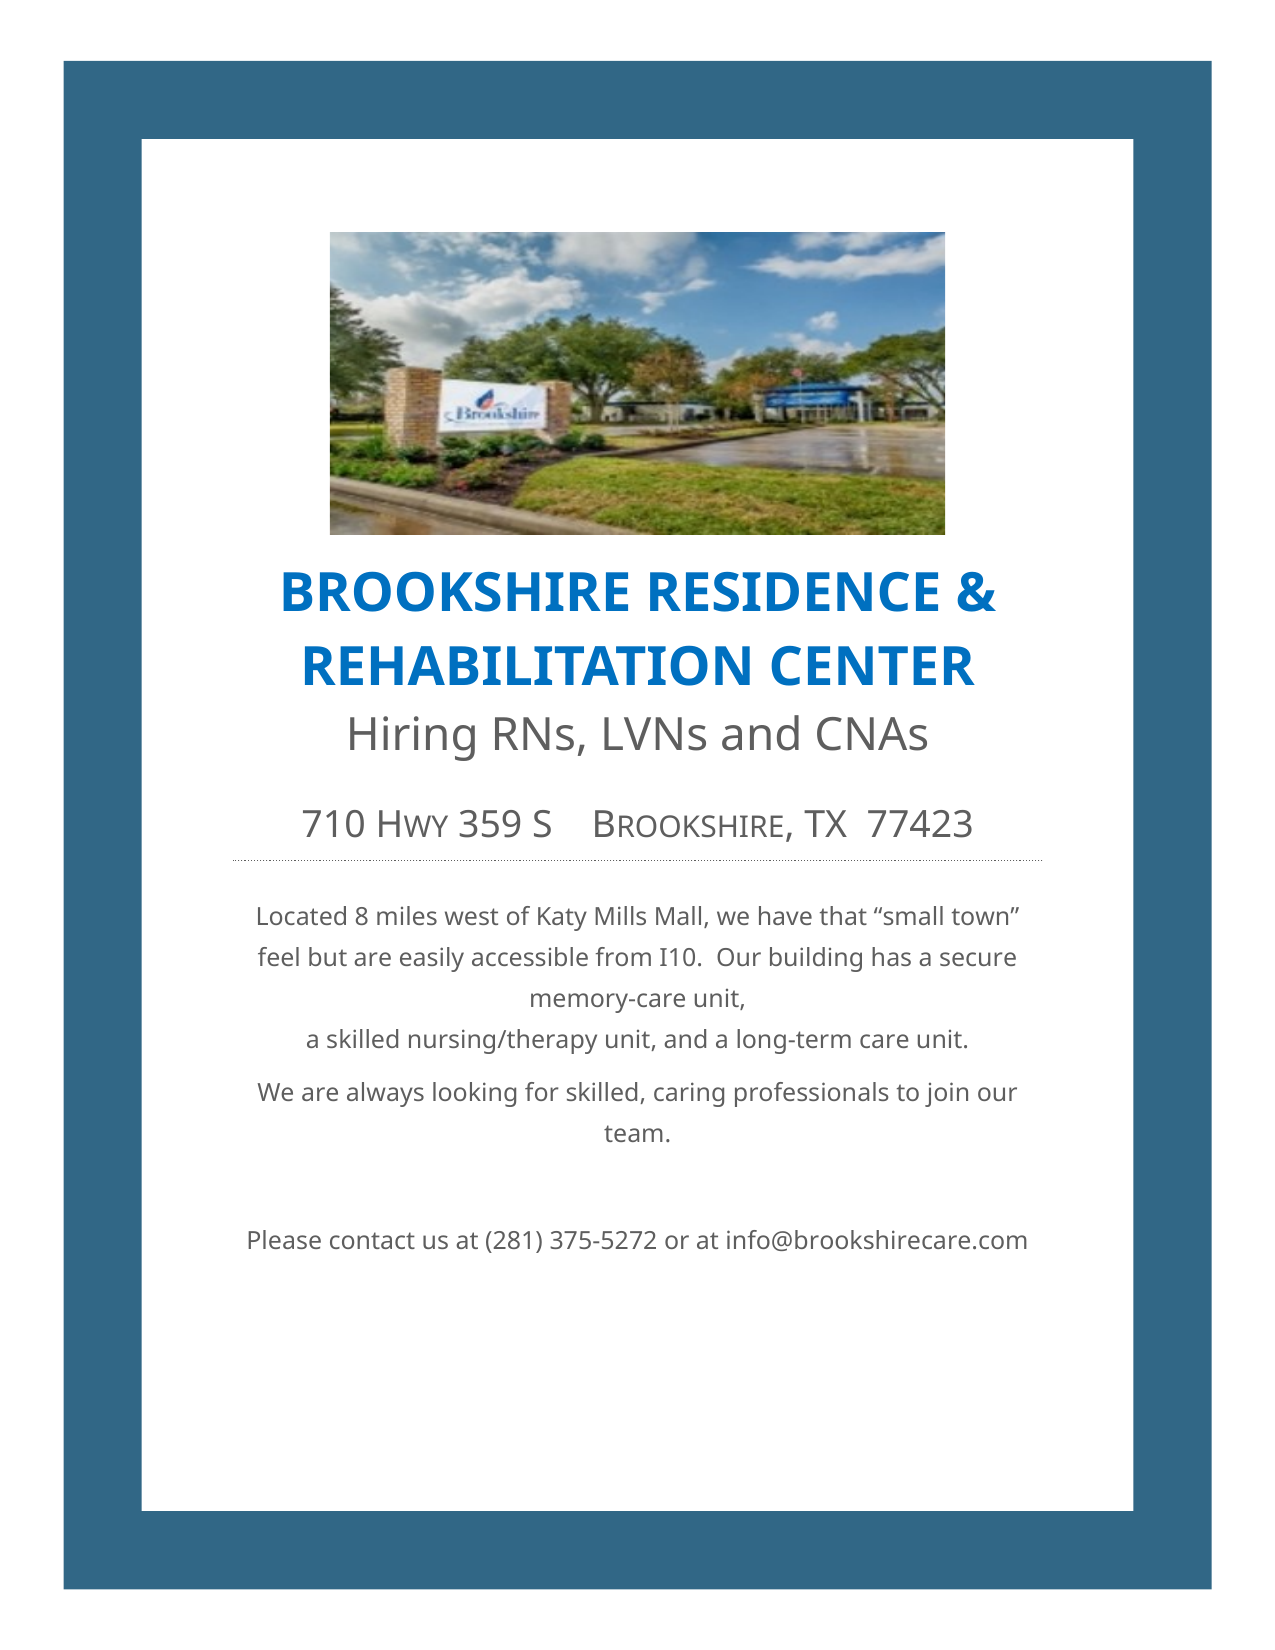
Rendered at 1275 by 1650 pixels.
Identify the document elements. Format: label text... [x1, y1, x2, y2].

title Brookshire Residence & Rehabilitation Center [232, 554, 1042, 701]
text 710 Hwy 359 S Brookshire, TX 77423 [232, 797, 1042, 861]
subtitle Hiring RNs, LVNs and CNAs [232, 701, 1042, 763]
text Located 8 miles west of Katy Mills Mall, we have that “small town” feel but are easily accessible from I10. Our building has a secure memory-care unit, [232, 899, 1042, 1015]
text Please contact us at (281) 375-5272 or at info@brookshirecare.com [232, 1222, 1042, 1256]
text We are always looking for skilled, caring professionals to join our team. [232, 1075, 1042, 1150]
text a skilled nursing/therapy unit, and a long-term care unit. [232, 1021, 1042, 1056]
picture [329, 232, 946, 535]
